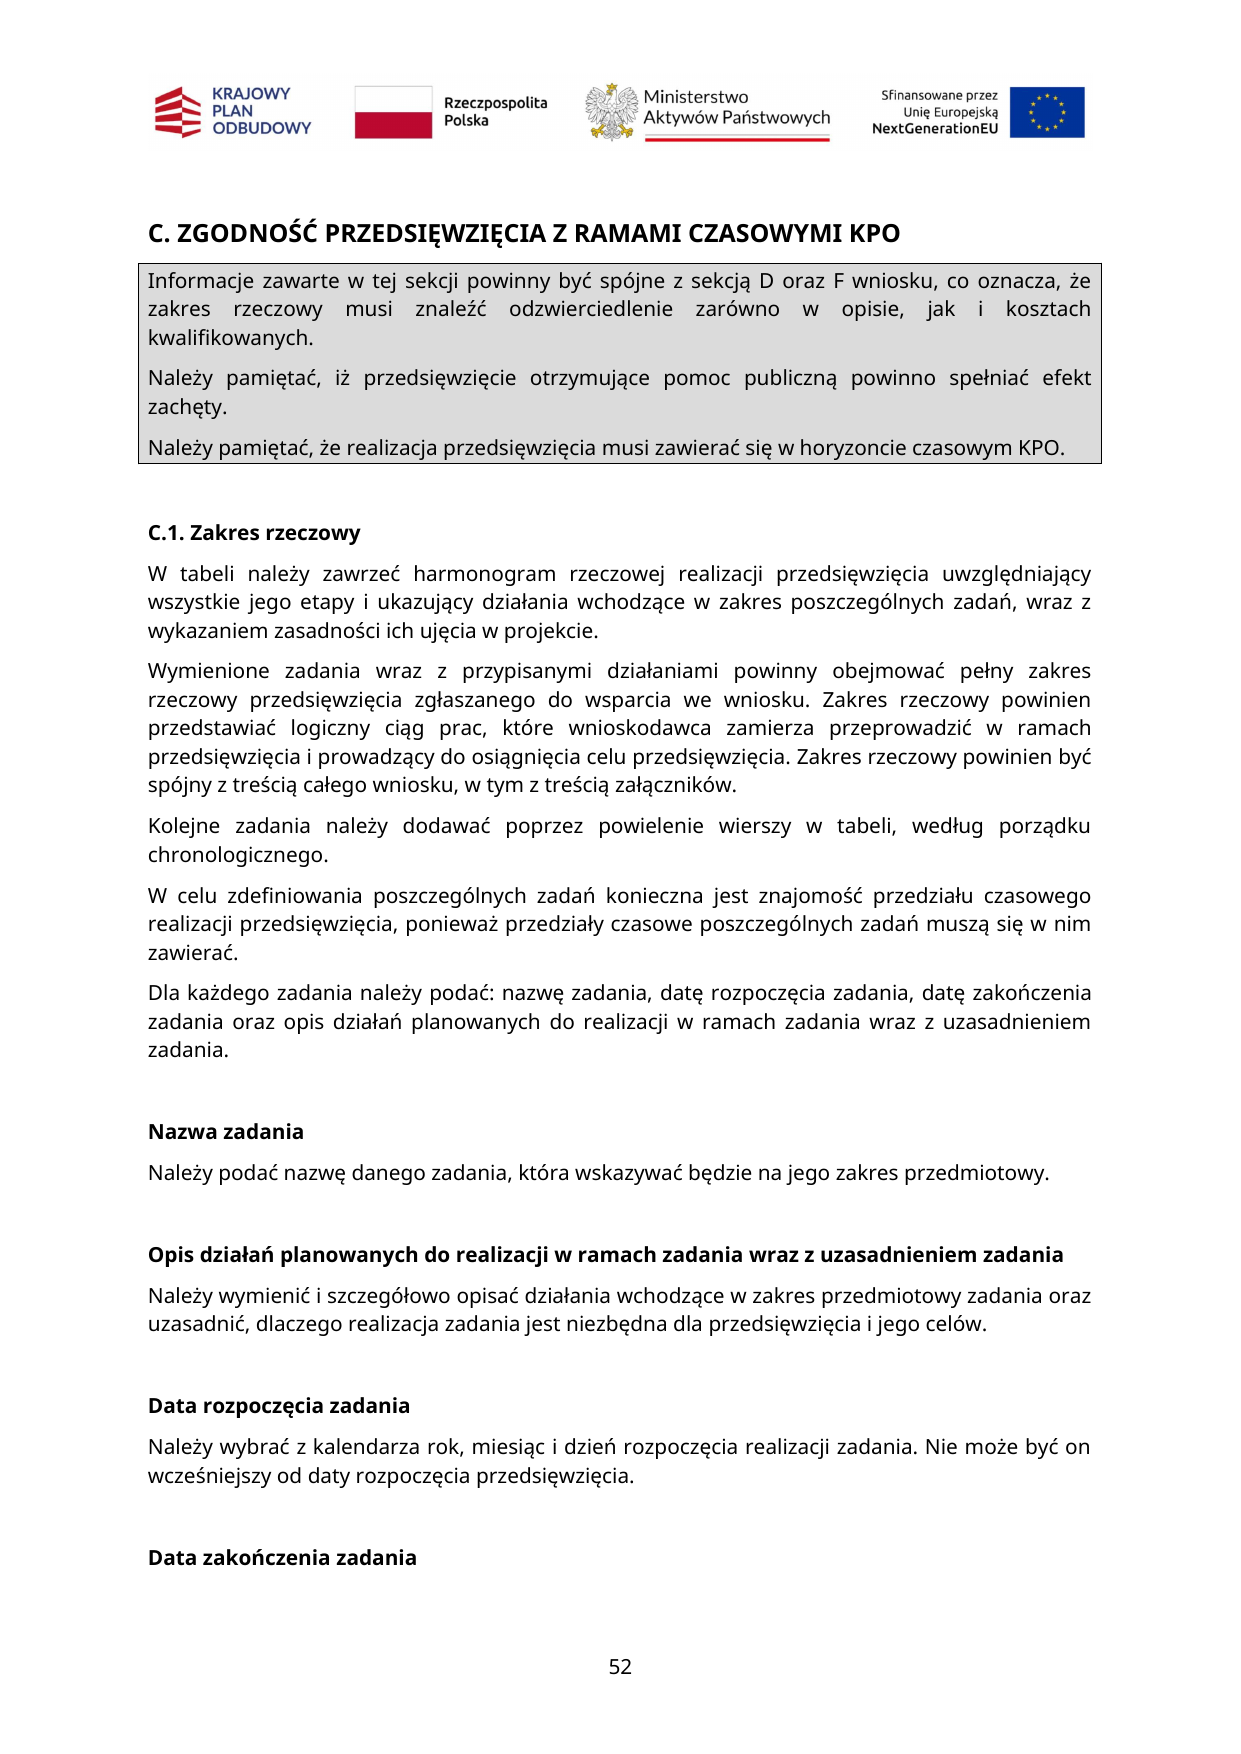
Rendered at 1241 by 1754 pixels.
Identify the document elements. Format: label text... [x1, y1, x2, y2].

subtitle C. ZGODNOŚĆ PRZEDSIĘWZIĘCIA Z RAMAMI CZASOWYMI KPO [148, 216, 1093, 250]
text W tabeli należy zawrzeć harmonogram rzeczowej realizacji przedsięwzięcia uwzględniający wszystkie jego etapy i ukazujący działania wchodzące w zakres poszczególnych zadań, wraz z wykazaniem zasadności ich ujęcia w projekcie. [148, 559, 1093, 644]
text Należy podać nazwę danego zadania, która wskazywać będzie na jego zakres przedmiotowy. [148, 1158, 1093, 1187]
text Nazwa zadania [148, 1117, 1093, 1146]
text Informacje zawarte w tej sekcji powinny być spójne z sekcją D oraz F wniosku, co oznacza, że zakres rzeczowy musi znaleźć odzwierciedlenie zarówno w opisie, jak i kosztach kwalifikowanych. [139, 264, 1101, 351]
text Opis działań planowanych do realizacji w ramach zadania wraz z uzasadnieniem zadania [148, 1240, 1093, 1268]
text Wymienione zadania wraz z przypisanymi działaniami powinny obejmować pełny zakres rzeczowy przedsięwzięcia zgłaszanego do wsparcia we wniosku. Zakres rzeczowy powinien przedstawiać logiczny ciąg prac, które wnioskodawca zamierza przeprowadzić w ramach przedsięwzięcia i prowadzący do osiągnięcia celu przedsięwzięcia. Zakres rzeczowy powinien być spójny z treścią całego wniosku, w tym z treścią załączników. [148, 657, 1093, 799]
text Data rozpoczęcia zadania [148, 1391, 1093, 1420]
text Należy pamiętać, że realizacja przedsięwzięcia musi zawierać się w horyzoncie czasowym KPO. [139, 430, 1101, 463]
text Kolejne zadania należy dodawać poprzez powielenie wierszy w tabeli, według porządku chronologicznego. [148, 811, 1093, 868]
subtitle C.1. Zakres rzeczowy [148, 518, 1093, 546]
text W celu zdefiniowania poszczególnych zadań konieczna jest znajomość przedziału czasowego realizacji przedsięwzięcia, ponieważ przedziały czasowe poszczególnych zadań muszą się w nim zawierać. [148, 881, 1093, 966]
picture [147, 73, 1093, 151]
text Należy wymienić i szczegółowo opisać działania wchodzące w zakres przedmiotowy zadania oraz uzasadnić, dlaczego realizacja zadania jest niezbędna dla przedsięwzięcia i jego celów. [148, 1281, 1093, 1338]
text Należy pamiętać, iż przedsięwzięcie otrzymujące pomoc publiczną powinno spełniać efekt zachęty. [139, 360, 1101, 420]
text Data zakończenia zadania [148, 1543, 1093, 1571]
text Należy wybrać z kalendarza rok, miesiąc i dzień rozpoczęcia realizacji zadania. Nie może być on wcześniejszy od daty rozpoczęcia przedsięwzięcia. [148, 1432, 1093, 1489]
text Dla każdego zadania należy podać: nazwę zadania, datę rozpoczęcia zadania, datę zakończenia zadania oraz opis działań planowanych do realizacji w ramach zadania wraz z uzasadnieniem zadania. [148, 978, 1093, 1064]
